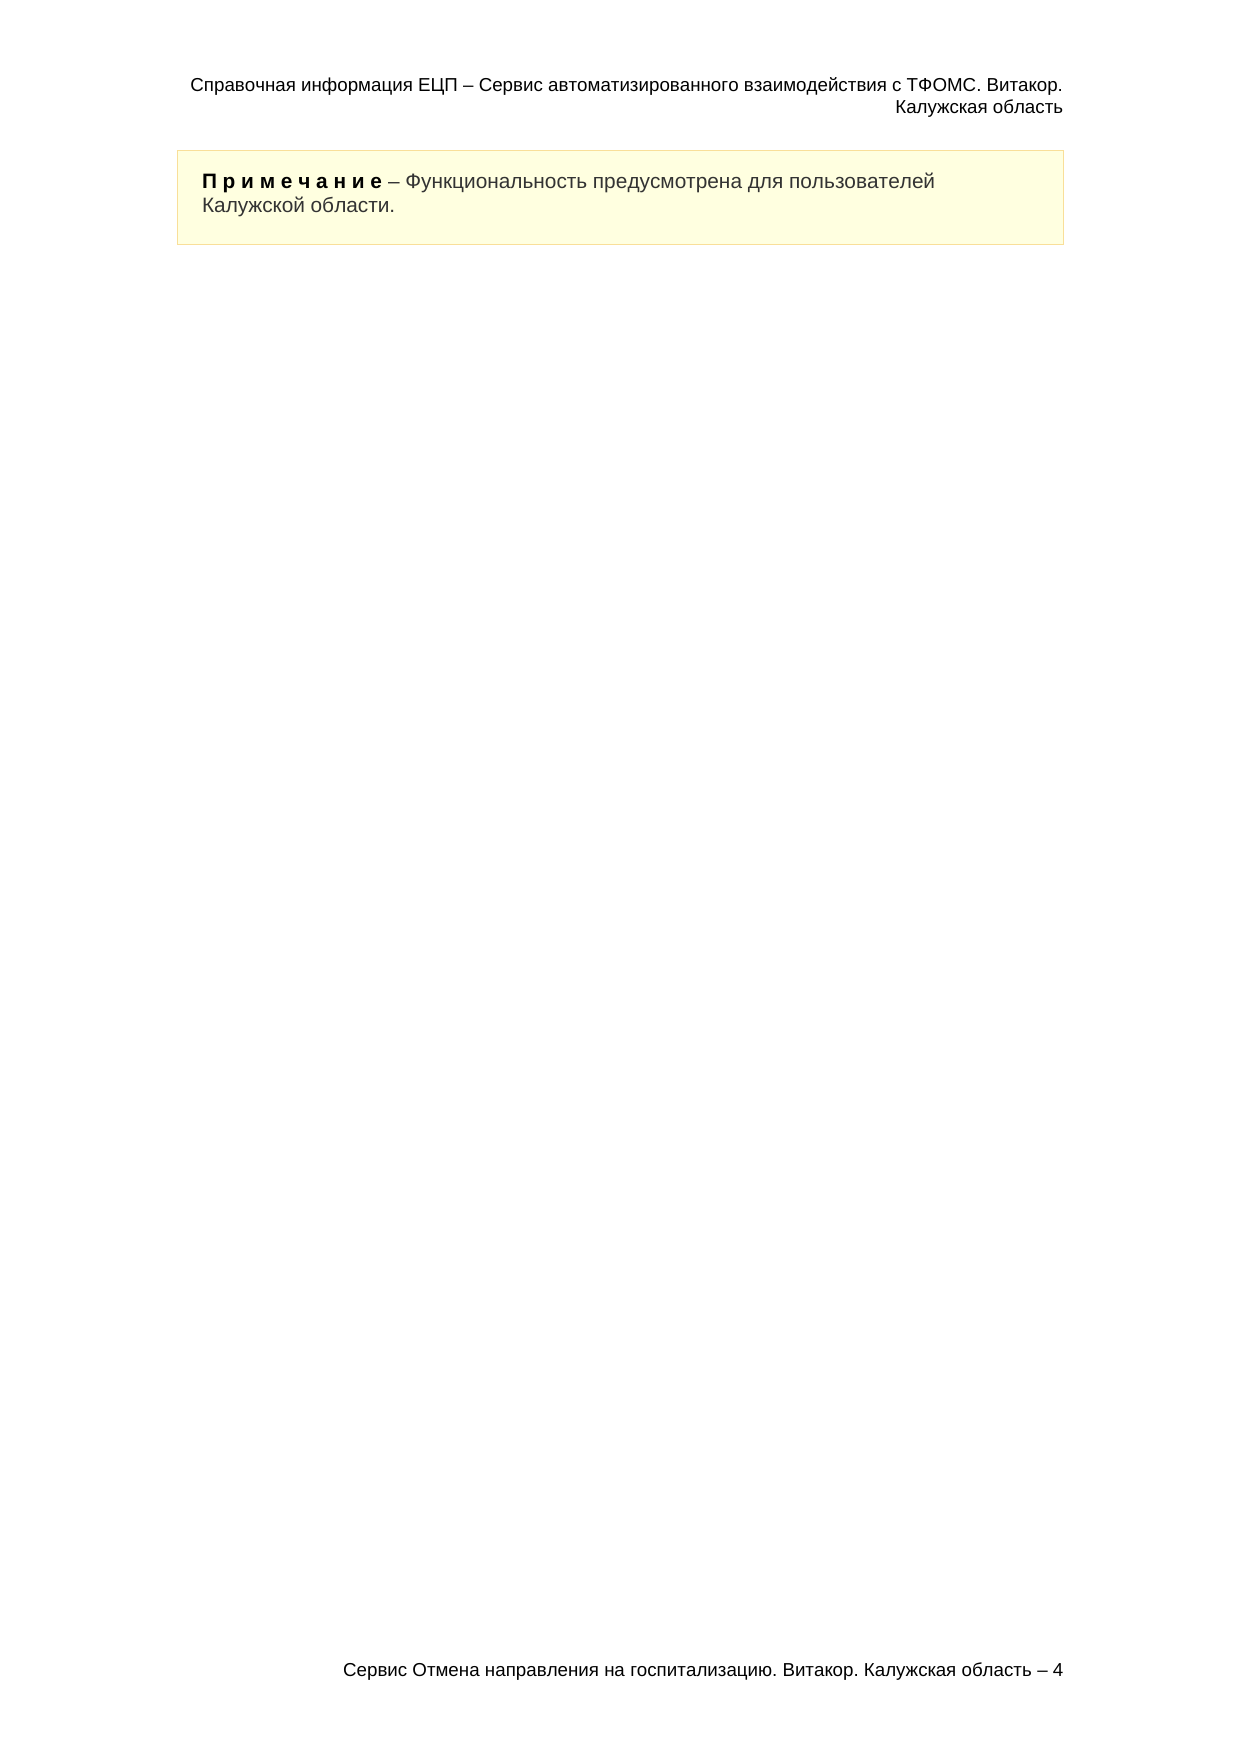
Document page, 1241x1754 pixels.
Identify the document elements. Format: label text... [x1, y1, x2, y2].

table_header П р и м е ч а н и е – Функциональность предусмотрена для пользователей Калужской области. [178, 151, 1063, 244]
